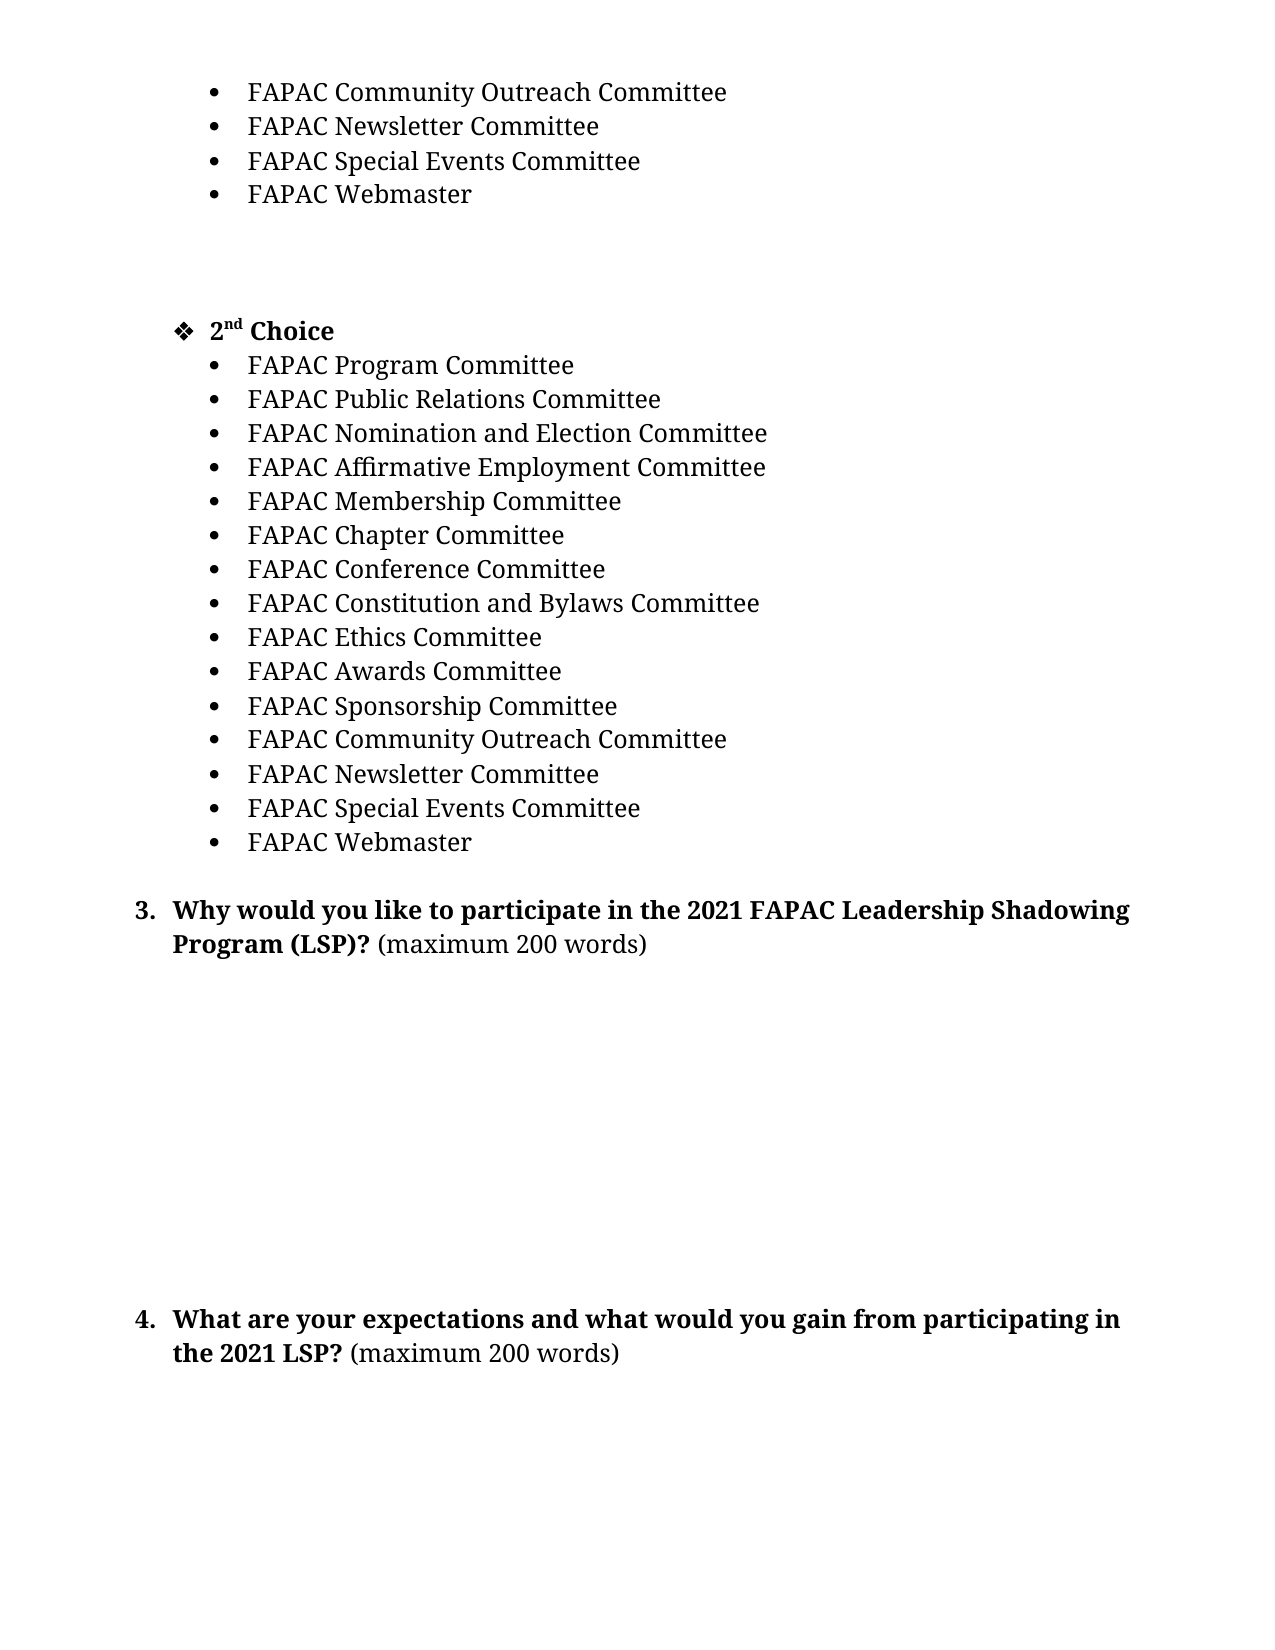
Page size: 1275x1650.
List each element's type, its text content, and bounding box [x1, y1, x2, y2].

list What are your expectations and what would you gain from participating in the 2021 LSP? (maximum 200 words) [135, 1301, 1140, 1369]
list FAPAC Ethics Committee [210, 620, 1140, 654]
list FAPAC Chapter Committee [210, 518, 1140, 552]
list Why would you like to participate in the 2021 FAPAC Leadership Shadowing Program (LSP)? (maximum 200 words) [135, 892, 1140, 961]
list FAPAC Newsletter Committee [210, 109, 1140, 143]
list 2nd Choice [172, 313, 1140, 347]
list FAPAC Conference Committee [210, 552, 1140, 586]
list FAPAC Webmaster [210, 177, 1140, 211]
list FAPAC Community Outreach Committee [210, 722, 1140, 756]
list FAPAC Nomination and Election Committee [210, 416, 1140, 450]
list FAPAC Webmaster [210, 824, 1140, 858]
list FAPAC Constitution and Bylaws Committee [210, 586, 1140, 620]
list FAPAC Special Events Committee [210, 143, 1140, 177]
list FAPAC Awards Committee [210, 654, 1140, 688]
list FAPAC Community Outreach Committee [210, 75, 1140, 109]
list FAPAC Program Committee [210, 347, 1140, 382]
list FAPAC Sponsorship Committee [210, 688, 1140, 722]
list FAPAC Newsletter Committee [210, 756, 1140, 790]
list FAPAC Public Relations Committee [210, 382, 1140, 416]
list FAPAC Membership Committee [210, 484, 1140, 518]
list FAPAC Affirmative Employment Committee [210, 450, 1140, 484]
list FAPAC Special Events Committee [210, 790, 1140, 824]
